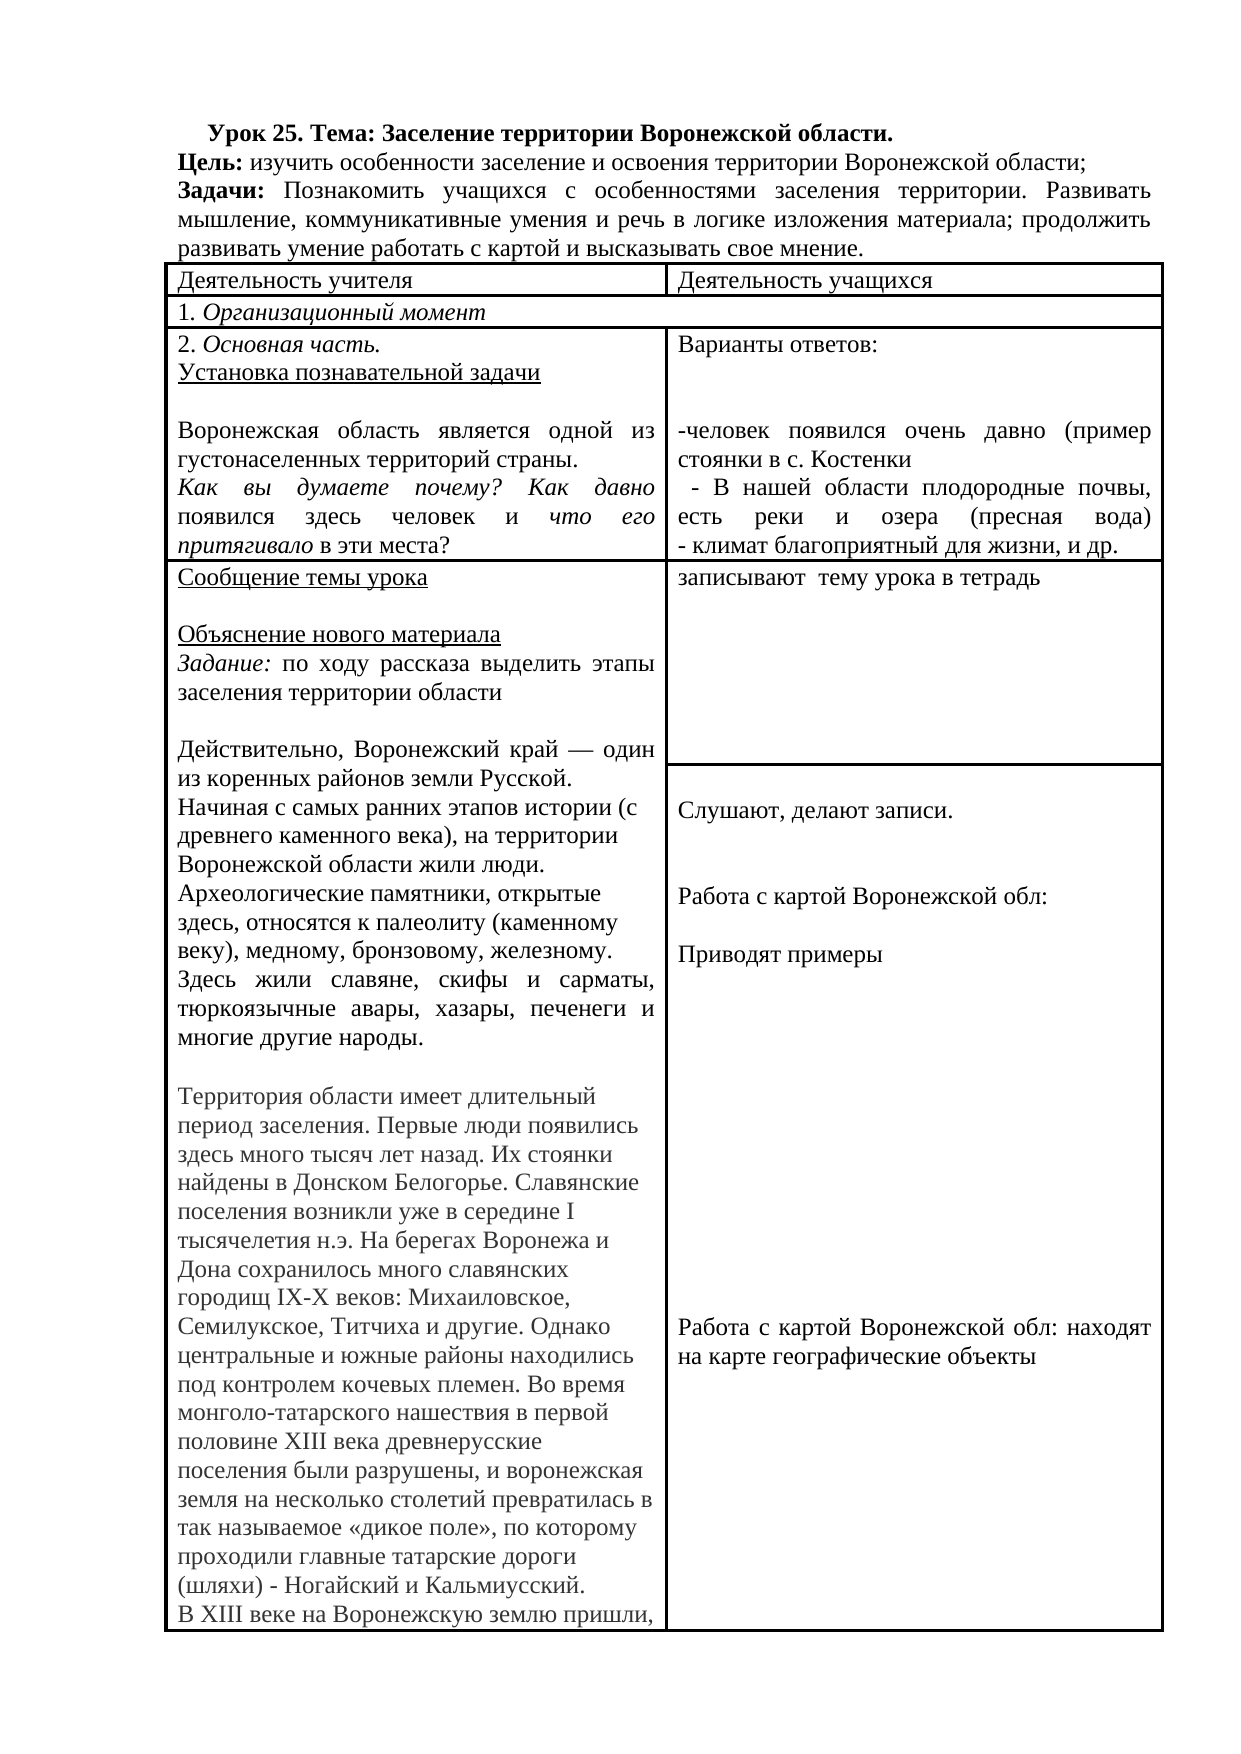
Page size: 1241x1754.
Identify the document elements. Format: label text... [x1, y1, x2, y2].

table_cell 2. Основная часть. Установка познавательной задачи Воронежская область является одной из густонаселенных территорий страны. Как вы думаете почему? Как давно появился здесь человек и что его притягивало в эти места? [168, 329, 665, 559]
table_header Деятельность учащихся [668, 265, 1161, 294]
table_header Деятельность учителя [168, 265, 665, 294]
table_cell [668, 766, 1161, 1629]
table_cell Сообщение темы урока Объяснение нового материала Задание: по ходу рассказа выделить этапы заселения территории области Действительно, Воронежский край — один из коренных районов земли Русской. Начиная с самых ранних этапов истории (с древнего каменного века), на территории Воронежской области жили люди. Археологические памятники, открытые здесь, относятся к палеолиту (каменному веку), медному, бронзовому, железному. Здесь жили славяне, скифы и сарматы, тюркоязычные авары, хазары, печенеги и многие другие народы. Территория области имеет длительный период заселения. Первые люди появились здесь много тысяч лет назад. Их стоянки найдены в Донском Белогорье. Славянские поселения возникли уже в середине I тысячелетия н.э. На берегах Воронежа и Дона сохранилось много славянских городищ IX-X веков: Михаиловское, Семилукское, Титчиха и другие. Однако центральные и южные районы находились под контролем кочевых племен. Во время монголо-татарского нашествия в первой половине XIII века древнерусские поселения были разрушены, и воронежская земля на несколько столетий превратилась в так называемое «дикое поле», по которому проходили главные татарские дороги (шляхи) - Ногайский и Кальмиусский. В XIII веке на Воронежскую землю пришли, сея смерть и разрушения, монголо-татары. Господство тюркоязычных кочевых народов продолжалось вплоть до XVI века. Оно отразилось и в географических названиях. Так, многие речки и урочища в Воронежской области носят тюркские названия: Еманча (плохая речка), Кисляй (родник, источник), Толучеевка (полноводная речка). Свержение монголо-татарского ига и образование Российского централизованного государства в конце XV века создали объективные предпосылки для возрождения Воронежского края. В течение XVI века он был официально включен в состав Российского государства. Заселение территории современной Воронежской области, формирование сети ее городских и сельских поселений прошли длительный и сложный исторический путь. Он самым тесным образом связан с общим ходом социально-экономического развития Черноземного Центра и всего Русского государства. Так, уже к середине XVII века в процессе строительства укрепленной оборонительной линии в пределах современной Воронежской области были сооружены, если идти с северо-востока на юго-запад, следующие города-крепости: Орлов (1644, сейчас село Орлово Новоусманского района), Воронеж (1586), Костенск (1642, ныне село Костенки Хохольского района),Урыв (1648) и Коротояк (1647, ныне село Острогожского района), Острогожск (1652 — центр одноименного района) и Ольшанск (1644, теперь на месте прежнего города сохранилось очень небольшое селение — Верхний Ольшан Острогожского района). Население составляли служилые люди, охранявшие границы. Кроме крепостей, сел и слобод возле них, в области появились поселения беглых крестьян и стрельцов, ставших донскими казаками. В то время плотность и численность населения были малы. Совершенно особый этап заселения и экономического развития Воронежского края связан с деятельностью Петра I в период создания первого в России военно-морского флота. Строительство Азовской флотилии в Воронеже, а затем в Таврове (ныне село на юго-восточной оконечности Воронежского водохранилища, входящее в городскую черту областного центра) и Павловске, а позднее и в некоторых других пунктах, потребовало привлечения десятков тысяч людей — мастеровых, «работного люда» и т.д. После успешной войны с Османской империей (Азовские походы Петра 1 1695-1696 годов) южная граница России сдвигается далеко на юг. Территории области начинает активно осваиваться. Пустующие земли дарят помещикам, переселяющим сюда крестьян из Центральной России. Одновременно с этим идет поток переселенцев с территории нынешней Украины, в то время принадлежавшей государству Польша. Этот период часто называют русско-украинской колонизацией края. К концу 17в. между помещиками были поделены все ранее пустовавшие земли. Это расселение и завершило полную колонизацию области, которая носила явный помещичье-крепостнический характер. В XVIII веке была распахана основная масса земель. Воронежская губерния, получившая это название в 1725 году, стала одной из главных хлебных баз Русского государства, его «житницей». Хлеб по рекам (летом) и санным путем (зимой) вывозился в основном в промышленный Центр. В конце 60-х — начале 70-х годов XIX века через территорию губернии прошли железные транзитные дороги, связавшие Центральную Россию с Южной Украиной, Северным Кавказом и Заволжьем. В 19в. продолжается переселение в область крестьян из других губерний. Процесс заселения и уровень хозяйственного развития отдельных частей области был далеко не одинаков. В расселении населения отмечалась большая неравномерность. Так, к 1917 году на северо-западе области сформировалась наивысшая плотность населения — около 70 человек на км², а по мере продвижения на юго-восток плотность населения падала. Так, в Богучарском уезде она не достигла и 45 человек на км². Увеличивается количество поселений, растет количество населения как за счет миграций, и благодаря высокому естественному приросту (рождение превышает смертность). К концу века численность населения превысила 2,5 млн. человек. Большую часть населения составляют русские – 60%, меньшую украинцы – 40%. По последним данным переписи населения в области в настоящее время кроме русских и украинцев проживают люди 37 национальностей. [168, 562, 665, 1629]
table_cell записывают тему урока в тетрадь [668, 562, 1161, 763]
table_cell 1. Организационный момент [168, 297, 1161, 326]
text Цель: изучить особенности заселение и освоения территории Воронежской области; [177, 147, 1152, 176]
table_cell Варианты ответов: -человек появился очень давно (пример стоянки в с. Костенки - В нашей области плодородные почвы, есть реки и озера (пресная вода) - климат благоприятный для жизни, и др. [668, 329, 1161, 559]
text Урок 25. Тема: Заселение территории Воронежской области. [177, 118, 1152, 147]
text Задачи: Познакомить учащихся с особенностями заселения территории. Развивать мышление, коммуникативные умения и речь в логике изложения материала; продолжить развивать умение работать с картой и высказывать свое мнение. [177, 176, 1152, 262]
